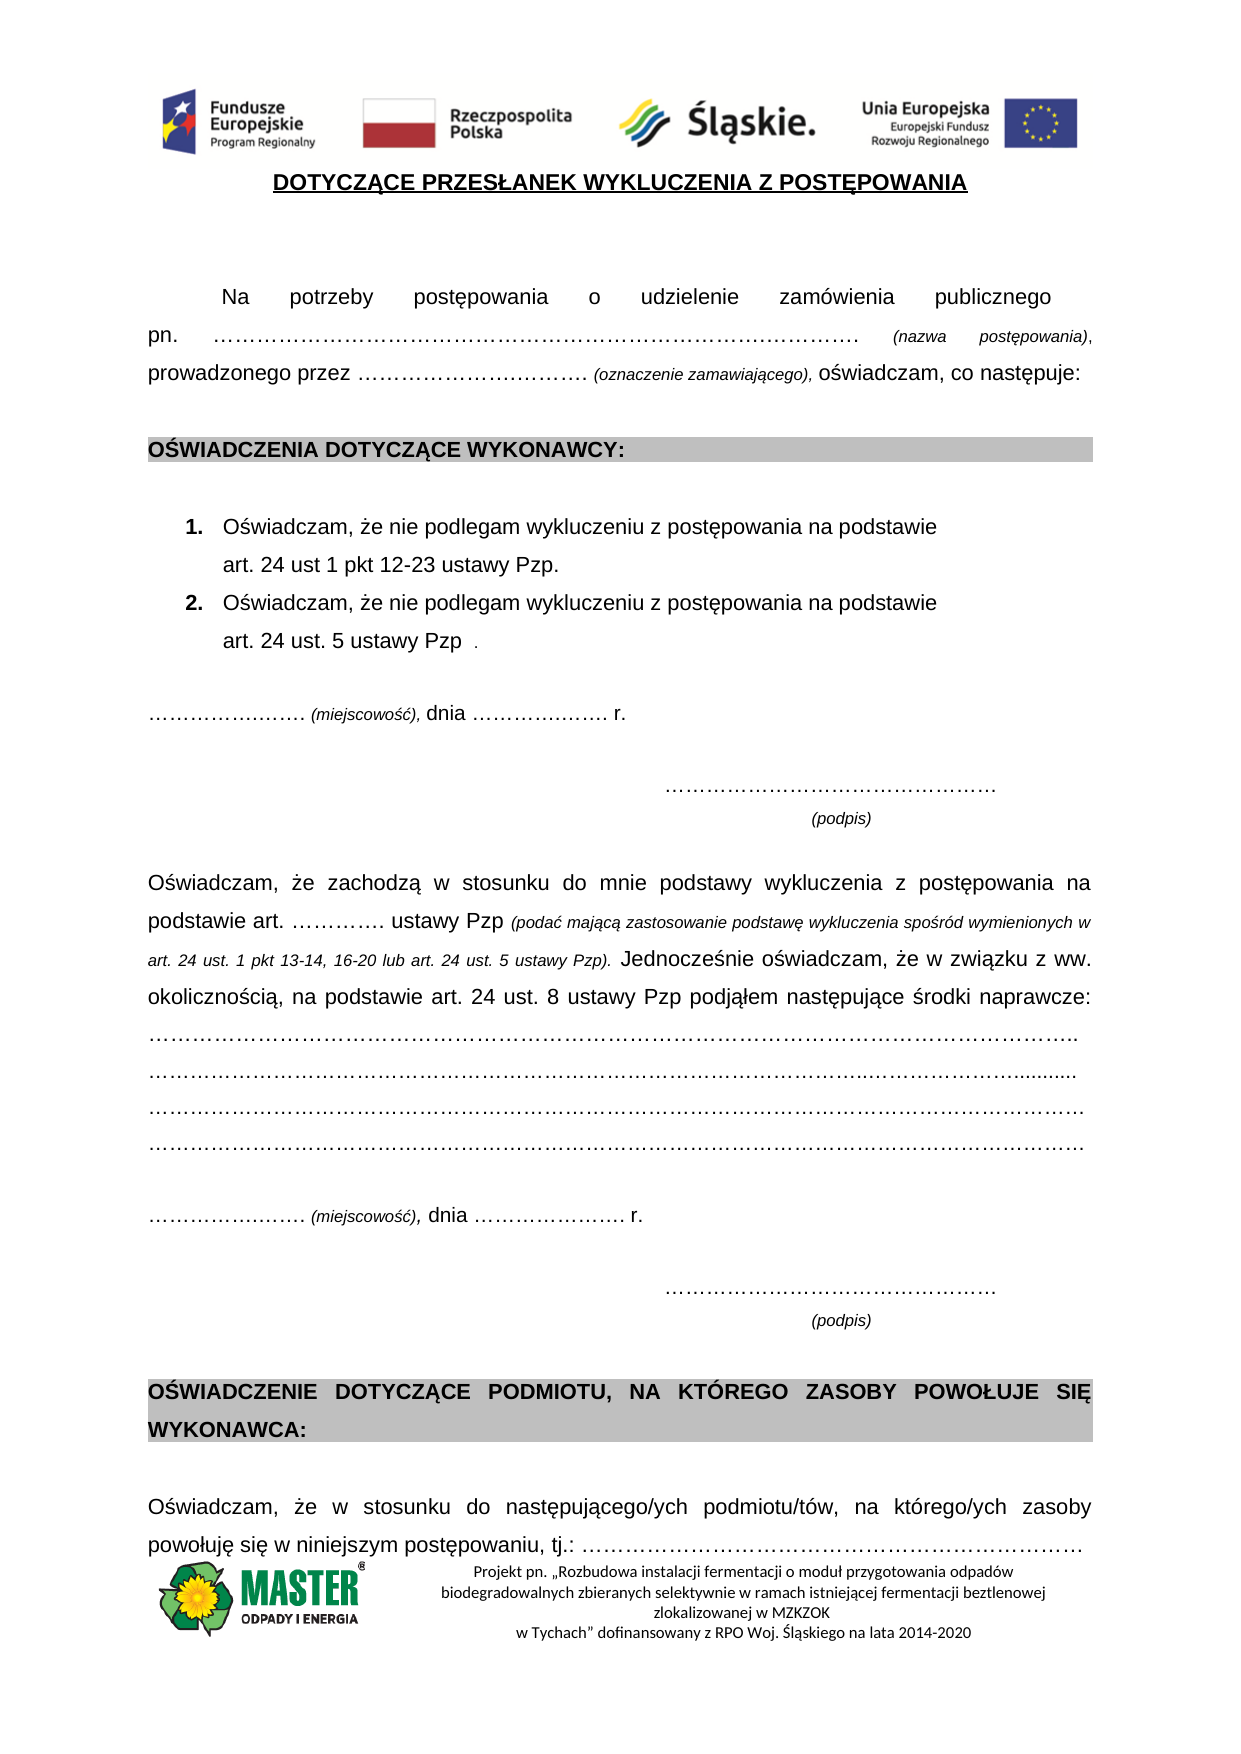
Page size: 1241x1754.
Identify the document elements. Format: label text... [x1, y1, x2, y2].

picture [158, 1561, 365, 1637]
list Oświadczam, że nie podlegam wykluczeniu z postępowania na podstawie art. 24 ust. 5 ustawy Pzp . [185, 590, 1093, 653]
text OŚWIADCZENIE DOTYCZĄCE PODMIOTU, NA KTÓREGO ZASOBY POWOŁUJE SIĘ WYKONAWCA: [148, 1379, 1093, 1442]
list Oświadczam, że nie podlegam wykluczeniu z postępowania na podstawie art. 24 ust 1 pkt 12-23 ustawy Pzp. [185, 514, 1093, 577]
text (podpis) [738, 809, 1093, 828]
text …………………………………………………………………………………………..…………………...........……………………………………………………………………………………………………………………………………………………………………………………………………………………………………………… [148, 1059, 1093, 1155]
text …………….……. (miejscowość), dnia …………………. r. [148, 1203, 1093, 1227]
text Na potrzeby postępowania o udzielenie zamówienia publicznego pn. ………………………………………………………………….…………. (nazwa postępowania), prowadzonego przez ………………….………. (oznaczenie zamawiającego), oświadczam, co następuje: [148, 284, 1093, 385]
text ………………………………………… [148, 773, 1093, 797]
text ………………………………………… [148, 1275, 1093, 1299]
text …………….……. (miejscowość), dnia ………….……. r. [148, 701, 1093, 725]
text OŚWIADCZENIA DOTYCZĄCE WYKONAWCY: [148, 437, 1093, 462]
text Oświadczam, że zachodzą w stosunku do mnie podstawy wykluczenia z postępowania na podstawie art. …………. ustawy Pzp (podać mającą zastosowanie podstawę wykluczenia spośród wymienionych w art. 24 ust. 1 pkt 13-14, 16-20 lub art. 24 ust. 5 ustawy Pzp). Jednocześnie oświadczam, że w związku z ww. okolicznością, na podstawie art. 24 ust. 8 ustawy Pzp podjąłem następujące środki naprawcze: ……………………………………………………………………………………………………………….. [148, 870, 1093, 1047]
text (podpis) [738, 1311, 1093, 1330]
text DOTYCZĄCE PRZESŁANEK WYKLUCZENIA Z POSTĘPOWANIA [148, 169, 1093, 195]
picture [147, 73, 1093, 169]
